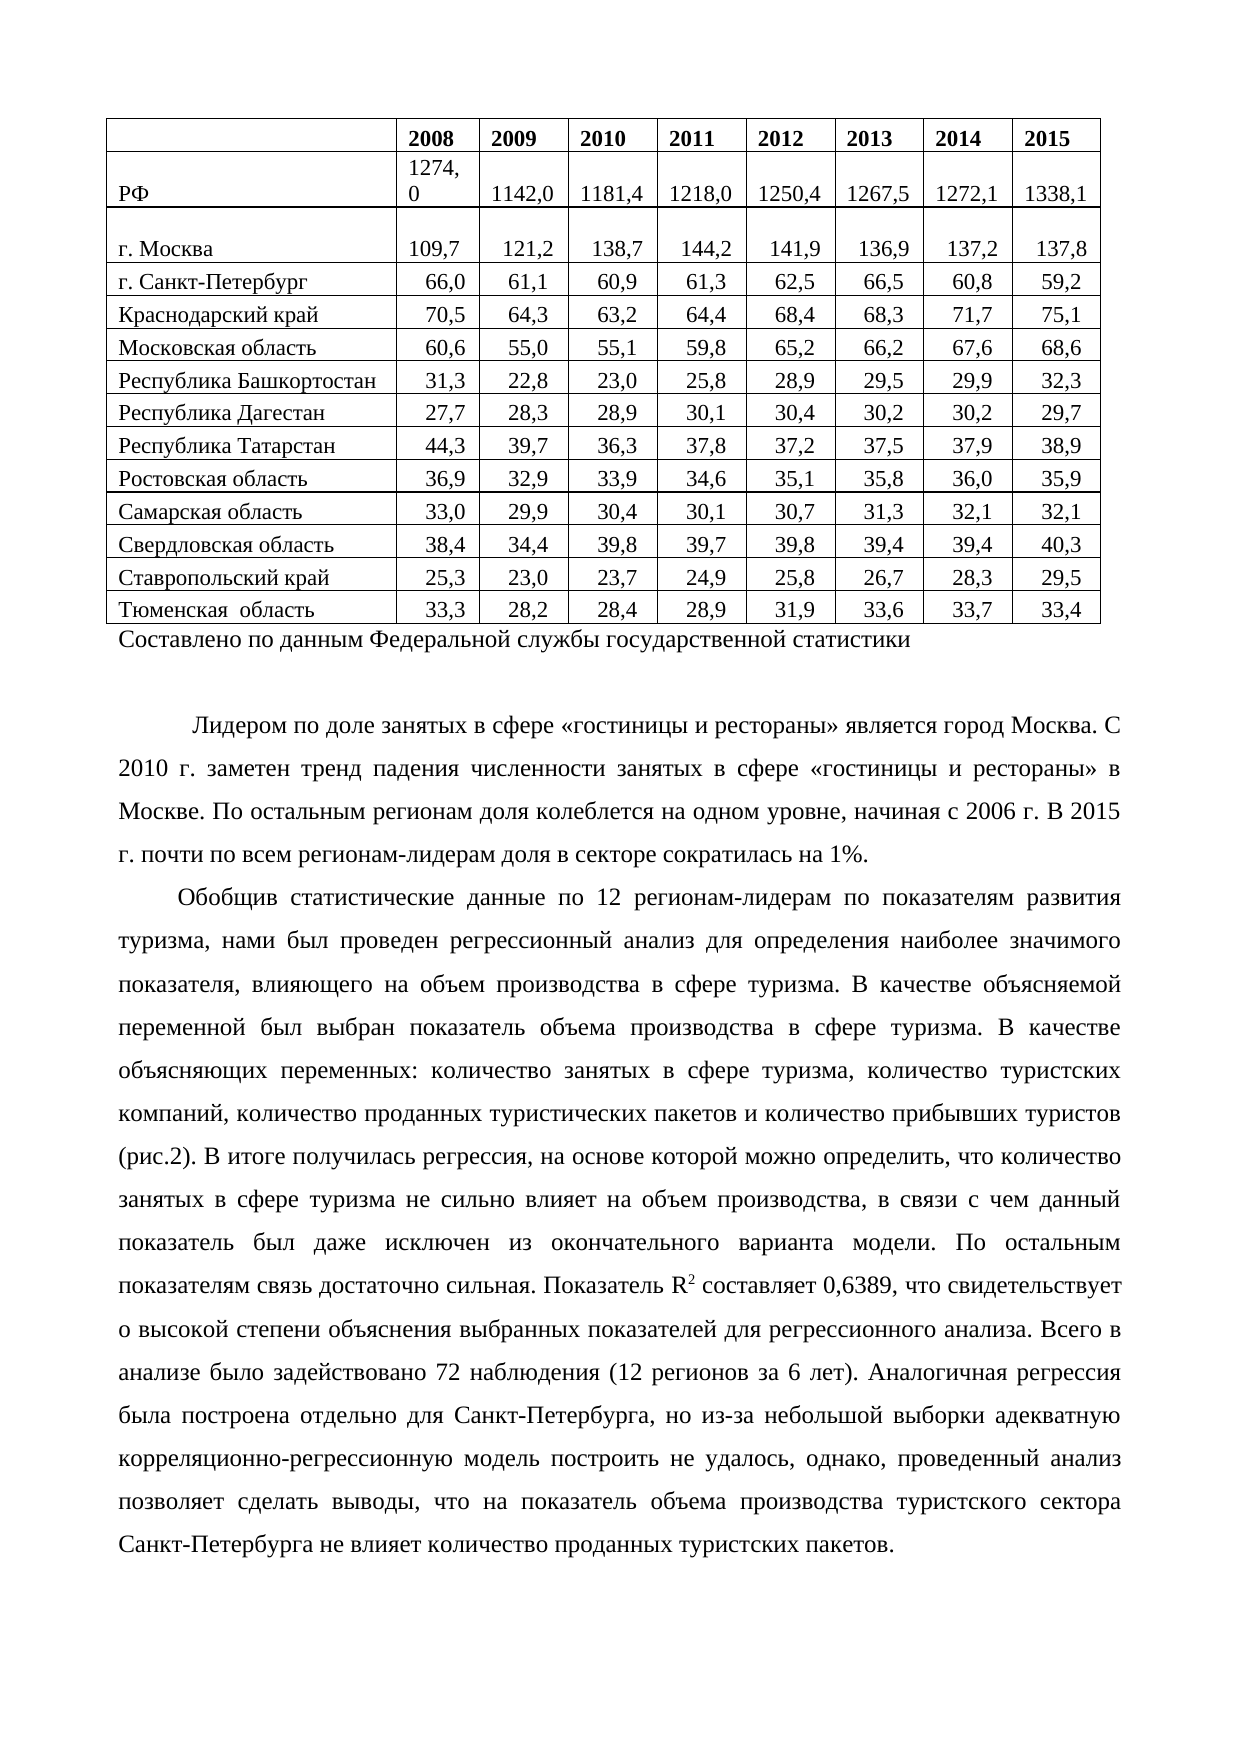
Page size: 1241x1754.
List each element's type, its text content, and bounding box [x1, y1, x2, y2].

table_cell 32,1 [924, 493, 1012, 524]
table_cell 31,3 [397, 361, 479, 393]
table_cell 66,5 [836, 263, 923, 294]
table_cell 39,4 [924, 525, 1012, 557]
table_cell 38,4 [397, 525, 479, 557]
table_cell 60,6 [397, 329, 479, 360]
table_cell 25,3 [397, 558, 479, 590]
table_cell 59,2 [1013, 263, 1100, 294]
table_cell 24,9 [658, 558, 746, 590]
table_cell 29,5 [1013, 558, 1100, 590]
table_cell 35,8 [836, 460, 923, 491]
table_cell 1274,0 [397, 152, 479, 206]
table_cell 33,0 [397, 493, 479, 524]
table_cell 36,3 [569, 427, 657, 459]
table_cell 35,1 [747, 460, 835, 491]
table_cell 33,4 [1013, 591, 1100, 623]
table_cell 63,2 [569, 296, 657, 327]
table_cell Московская область [107, 329, 396, 360]
table_cell 67,6 [924, 329, 1012, 360]
table_cell 2009 [480, 119, 568, 151]
table_cell 32,3 [1013, 361, 1100, 393]
table_cell 144,2 [658, 208, 746, 262]
table_cell 31,3 [836, 493, 923, 524]
table_cell 68,6 [1013, 329, 1100, 360]
table_cell 55,1 [569, 329, 657, 360]
table_cell 141,9 [747, 208, 835, 262]
table_cell 30,1 [658, 394, 746, 426]
table_cell г. Москва [107, 208, 396, 262]
table_cell 70,5 [397, 296, 479, 327]
table_cell 60,9 [569, 263, 657, 294]
table_cell 39,8 [569, 525, 657, 557]
table_cell 68,3 [836, 296, 923, 327]
table_cell Республика Дагестан [107, 394, 396, 426]
table_cell 34,6 [658, 460, 746, 491]
table_cell 29,9 [480, 493, 568, 524]
table_cell 2012 [747, 119, 835, 151]
table_cell 138,7 [569, 208, 657, 262]
table_cell 31,9 [747, 591, 835, 623]
table_cell 36,0 [924, 460, 1012, 491]
table_cell 68,4 [747, 296, 835, 327]
table_cell 30,4 [569, 493, 657, 524]
table_cell 2014 [924, 119, 1012, 151]
table_cell Ставропольский край [107, 558, 396, 590]
table_cell 1272,1 [924, 152, 1012, 206]
table_cell 38,9 [1013, 427, 1100, 459]
table_cell 137,2 [924, 208, 1012, 262]
table_cell 33,3 [397, 591, 479, 623]
table_cell 28,9 [569, 394, 657, 426]
table_cell 28,9 [658, 591, 746, 623]
table_cell 28,4 [569, 591, 657, 623]
table_cell 26,7 [836, 558, 923, 590]
table_cell 40,3 [1013, 525, 1100, 557]
text Обобщив статистические данные по 12 регионам-лидерам по показателям развития туризма, нами был проведен регрессионный анализ для определения наиболее значимого показателя, влияющего на объем производства в сфере туризма. В качестве объясняемой переменной был выбран показатель объема производства в сфере туризма. В качестве объясняющих переменных: количество занятых в сфере туризма, количество туристских компаний, количество проданных туристических пакетов и количество прибывших туристов (рис.2). В итоге получилась регрессия, на основе которой можно определить, что количество занятых в сфере туризма не сильно влияет на объем производства, в связи с чем данный показатель был даже исключен из окончательного варианта модели. По остальным показателям связь достаточно сильная. Показатель R2 составляет 0,6389, что свидетельствует о высокой степени объяснения выбранных показателей для регрессионного анализа. Всего в анализе было задействовано 72 наблюдения (12 регионов за 6 лет). Аналогичная регрессия была построена отдельно для Санкт-Петербурга, но из-за небольшой выборки адекватную корреляционно-регрессионную модель построить не удалось, однако, проведенный анализ позволяет сделать выводы, что на показатель объема производства туристского сектора Санкт-Петербурга не влияет количество проданных туристских пакетов. [118, 882, 1122, 1558]
text Составлено по данным Федеральной службы государственной статистики [118, 624, 1122, 652]
table_cell 33,7 [924, 591, 1012, 623]
table_cell 34,4 [480, 525, 568, 557]
table_cell 39,4 [836, 525, 923, 557]
table_cell 60,8 [924, 263, 1012, 294]
table_cell Свердловская область [107, 525, 396, 557]
table_cell 75,1 [1013, 296, 1100, 327]
table_cell 66,2 [836, 329, 923, 360]
table_cell 29,9 [924, 361, 1012, 393]
table_cell 29,7 [1013, 394, 1100, 426]
table_cell 62,5 [747, 263, 835, 294]
table_cell 1142,0 [480, 152, 568, 206]
table_cell 59,8 [658, 329, 746, 360]
table_cell 109,7 [397, 208, 479, 262]
table_cell 44,3 [397, 427, 479, 459]
table_cell 30,4 [747, 394, 835, 426]
table_cell 1250,4 [747, 152, 835, 206]
table_cell 2015 [1013, 119, 1100, 151]
table_cell 28,9 [747, 361, 835, 393]
table_cell 136,9 [836, 208, 923, 262]
table_cell 28,3 [480, 394, 568, 426]
table_cell 61,3 [658, 263, 746, 294]
table_cell 37,8 [658, 427, 746, 459]
table_cell [107, 119, 396, 151]
table_cell Тюменская область [107, 591, 396, 623]
table_cell 25,8 [747, 558, 835, 590]
table_cell г. Санкт-Петербург [107, 263, 396, 294]
table_cell 30,2 [924, 394, 1012, 426]
table_cell 61,1 [480, 263, 568, 294]
table_cell 71,7 [924, 296, 1012, 327]
table_cell 32,1 [1013, 493, 1100, 524]
table_cell 2013 [836, 119, 923, 151]
table_cell 35,9 [1013, 460, 1100, 491]
table_cell 137,8 [1013, 208, 1100, 262]
table_cell 2010 [569, 119, 657, 151]
table_cell 37,2 [747, 427, 835, 459]
table_cell 1218,0 [658, 152, 746, 206]
text Лидером по доле занятых в сфере «гостиницы и рестораны» является город Москва. С 2010 г. заметен тренд падения численности занятых в сфере «гостиницы и рестораны» в Москве. По остальным регионам доля колеблется на одном уровне, начиная с 2006 г. В 2015 г. почти по всем регионам-лидерам доля в секторе сократилась на 1%. [118, 710, 1122, 868]
table_cell 1338,1 [1013, 152, 1100, 206]
table_cell 36,9 [397, 460, 479, 491]
table_cell Самарская область [107, 493, 396, 524]
table_cell 1181,4 [569, 152, 657, 206]
table_cell 33,9 [569, 460, 657, 491]
table_cell 39,7 [480, 427, 568, 459]
table_cell 29,5 [836, 361, 923, 393]
table_cell 23,7 [569, 558, 657, 590]
table_cell 25,8 [658, 361, 746, 393]
table_cell 2011 [658, 119, 746, 151]
table_cell 30,2 [836, 394, 923, 426]
table_cell 23,0 [569, 361, 657, 393]
table_cell 37,5 [836, 427, 923, 459]
table_cell Ростовская область [107, 460, 396, 491]
table_cell 32,9 [480, 460, 568, 491]
table_cell 64,3 [480, 296, 568, 327]
table_cell 65,2 [747, 329, 835, 360]
table_cell 121,2 [480, 208, 568, 262]
table_cell 2008 [397, 119, 479, 151]
table_cell Краснодарский край [107, 296, 396, 327]
table_cell 28,3 [924, 558, 1012, 590]
table_cell Республика Башкортостан [107, 361, 396, 393]
table_cell 30,1 [658, 493, 746, 524]
table_cell 22,8 [480, 361, 568, 393]
table_cell 33,6 [836, 591, 923, 623]
table_cell 1267,5 [836, 152, 923, 206]
table_cell 30,7 [747, 493, 835, 524]
table_cell 39,7 [658, 525, 746, 557]
table_cell 27,7 [397, 394, 479, 426]
table_cell 64,4 [658, 296, 746, 327]
table_cell Республика Татарстан [107, 427, 396, 459]
table_cell 23,0 [480, 558, 568, 590]
table_cell РФ [107, 152, 396, 206]
table_cell 66,0 [397, 263, 479, 294]
table_cell 28,2 [480, 591, 568, 623]
table_cell 55,0 [480, 329, 568, 360]
table_cell 39,8 [747, 525, 835, 557]
table_cell 37,9 [924, 427, 1012, 459]
